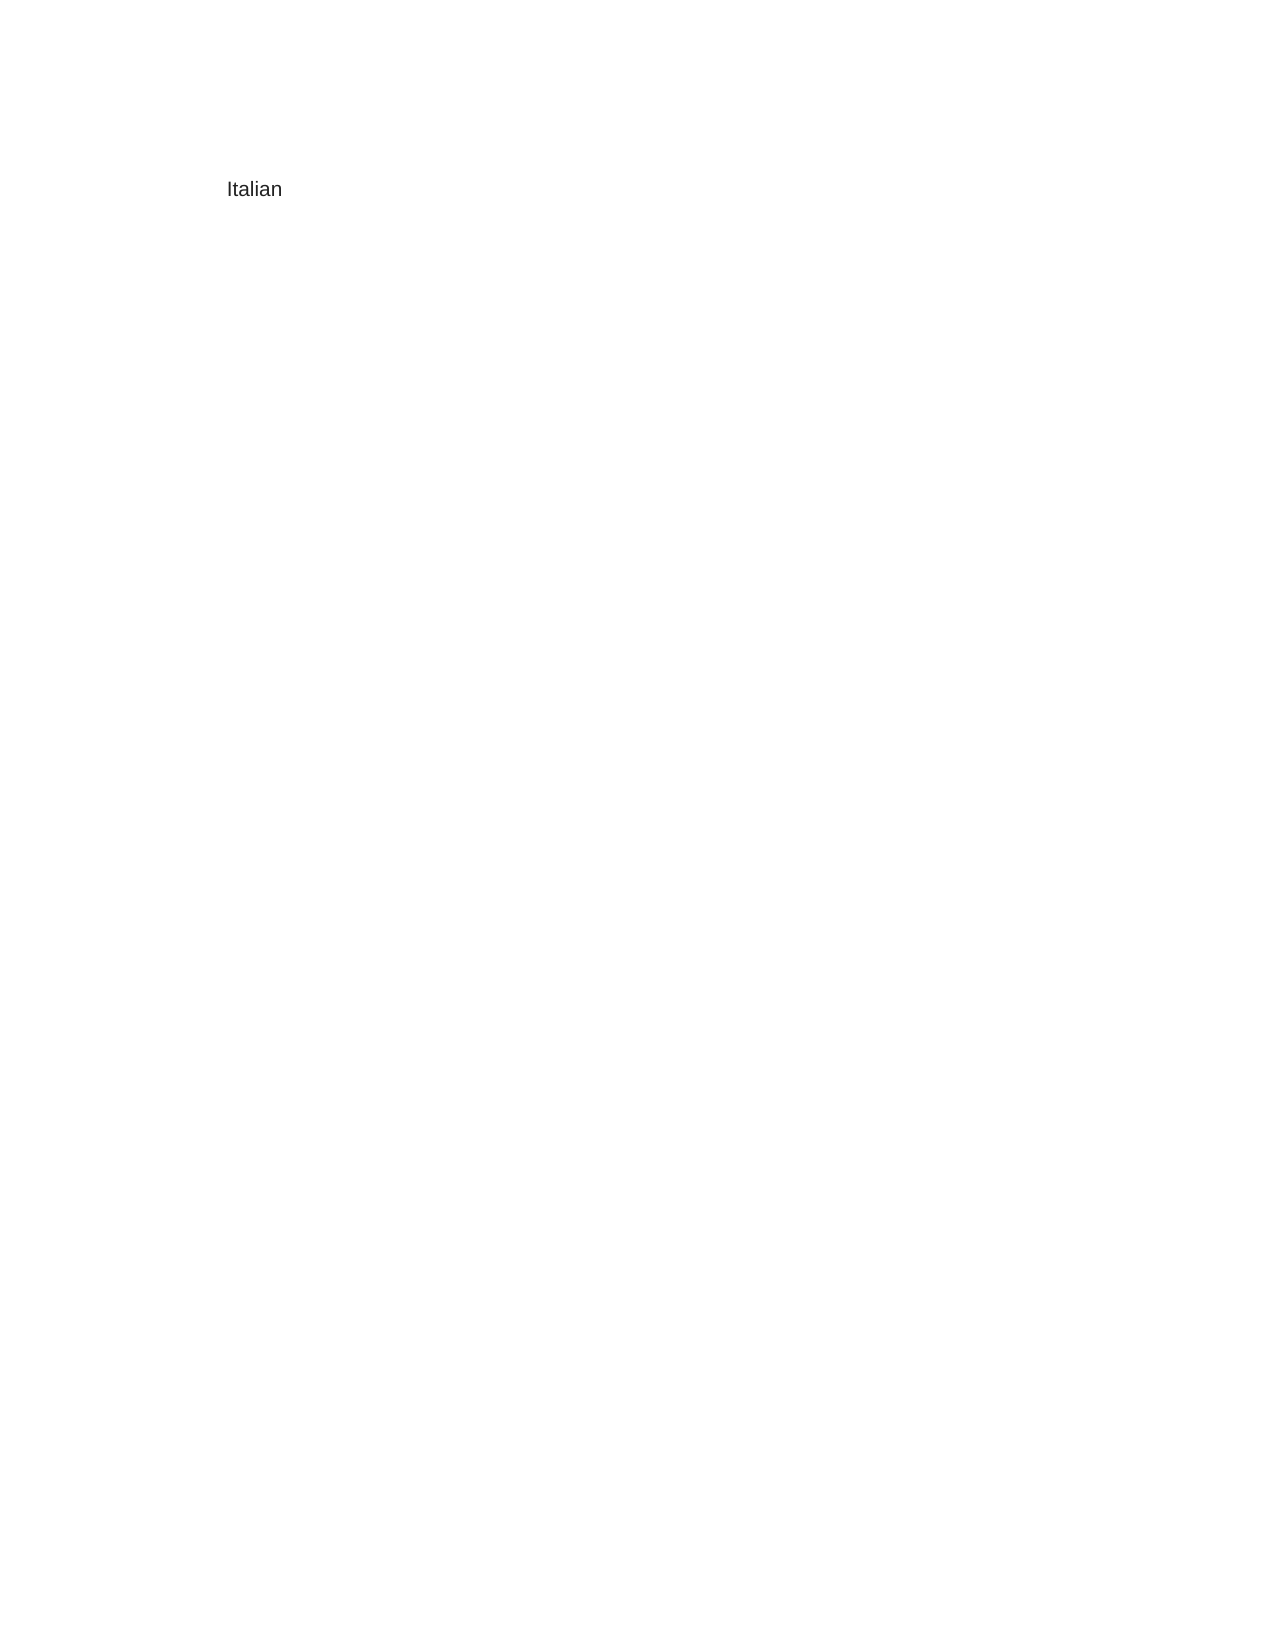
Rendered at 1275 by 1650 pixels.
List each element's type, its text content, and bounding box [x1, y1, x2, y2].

text Italian [150, 150, 1125, 201]
